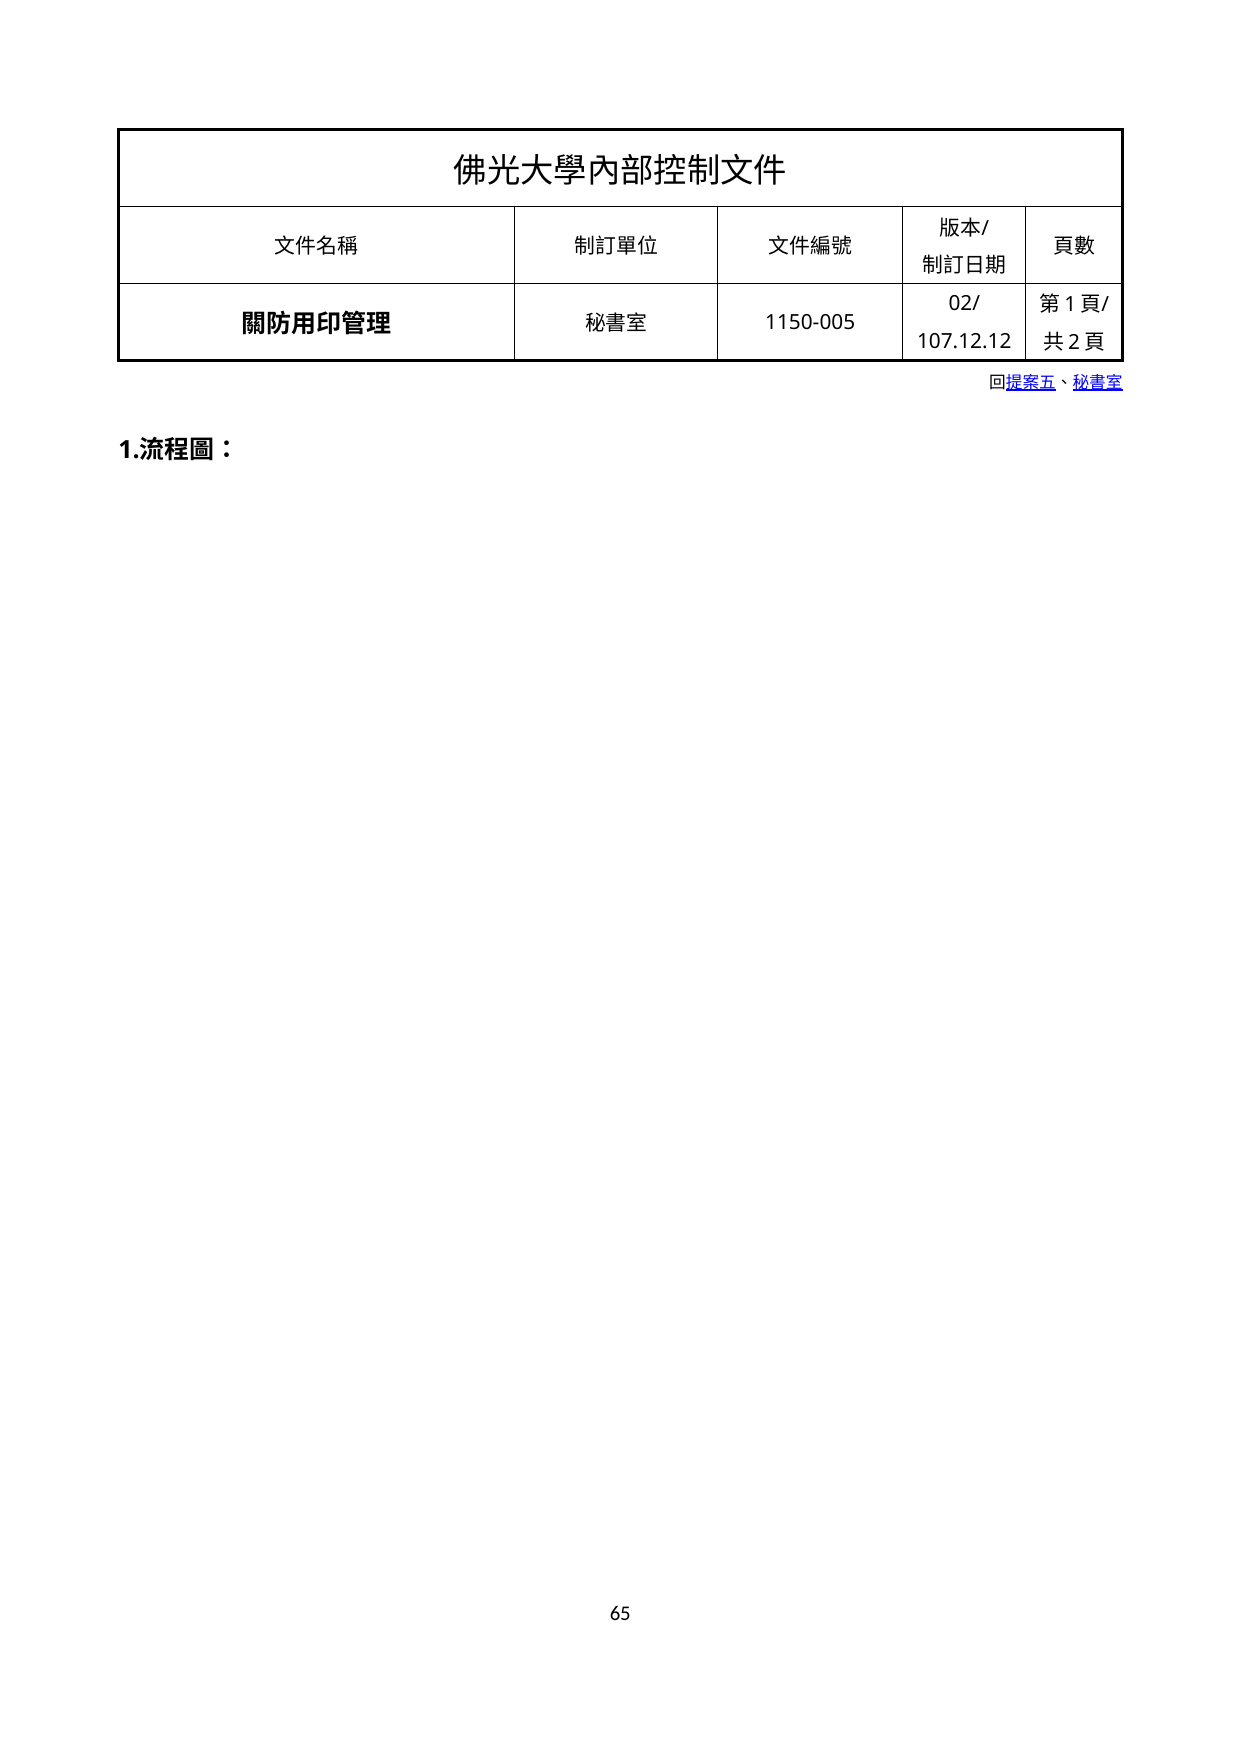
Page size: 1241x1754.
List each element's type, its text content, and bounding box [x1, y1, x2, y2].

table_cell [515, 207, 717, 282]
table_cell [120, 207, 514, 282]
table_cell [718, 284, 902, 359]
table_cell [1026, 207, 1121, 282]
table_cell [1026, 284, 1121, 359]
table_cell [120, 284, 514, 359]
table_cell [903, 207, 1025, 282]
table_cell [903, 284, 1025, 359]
text 回提案五、秘書室 [118, 362, 1122, 399]
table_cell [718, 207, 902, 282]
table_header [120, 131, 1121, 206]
text 1.流程圖： [118, 429, 1122, 466]
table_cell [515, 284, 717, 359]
